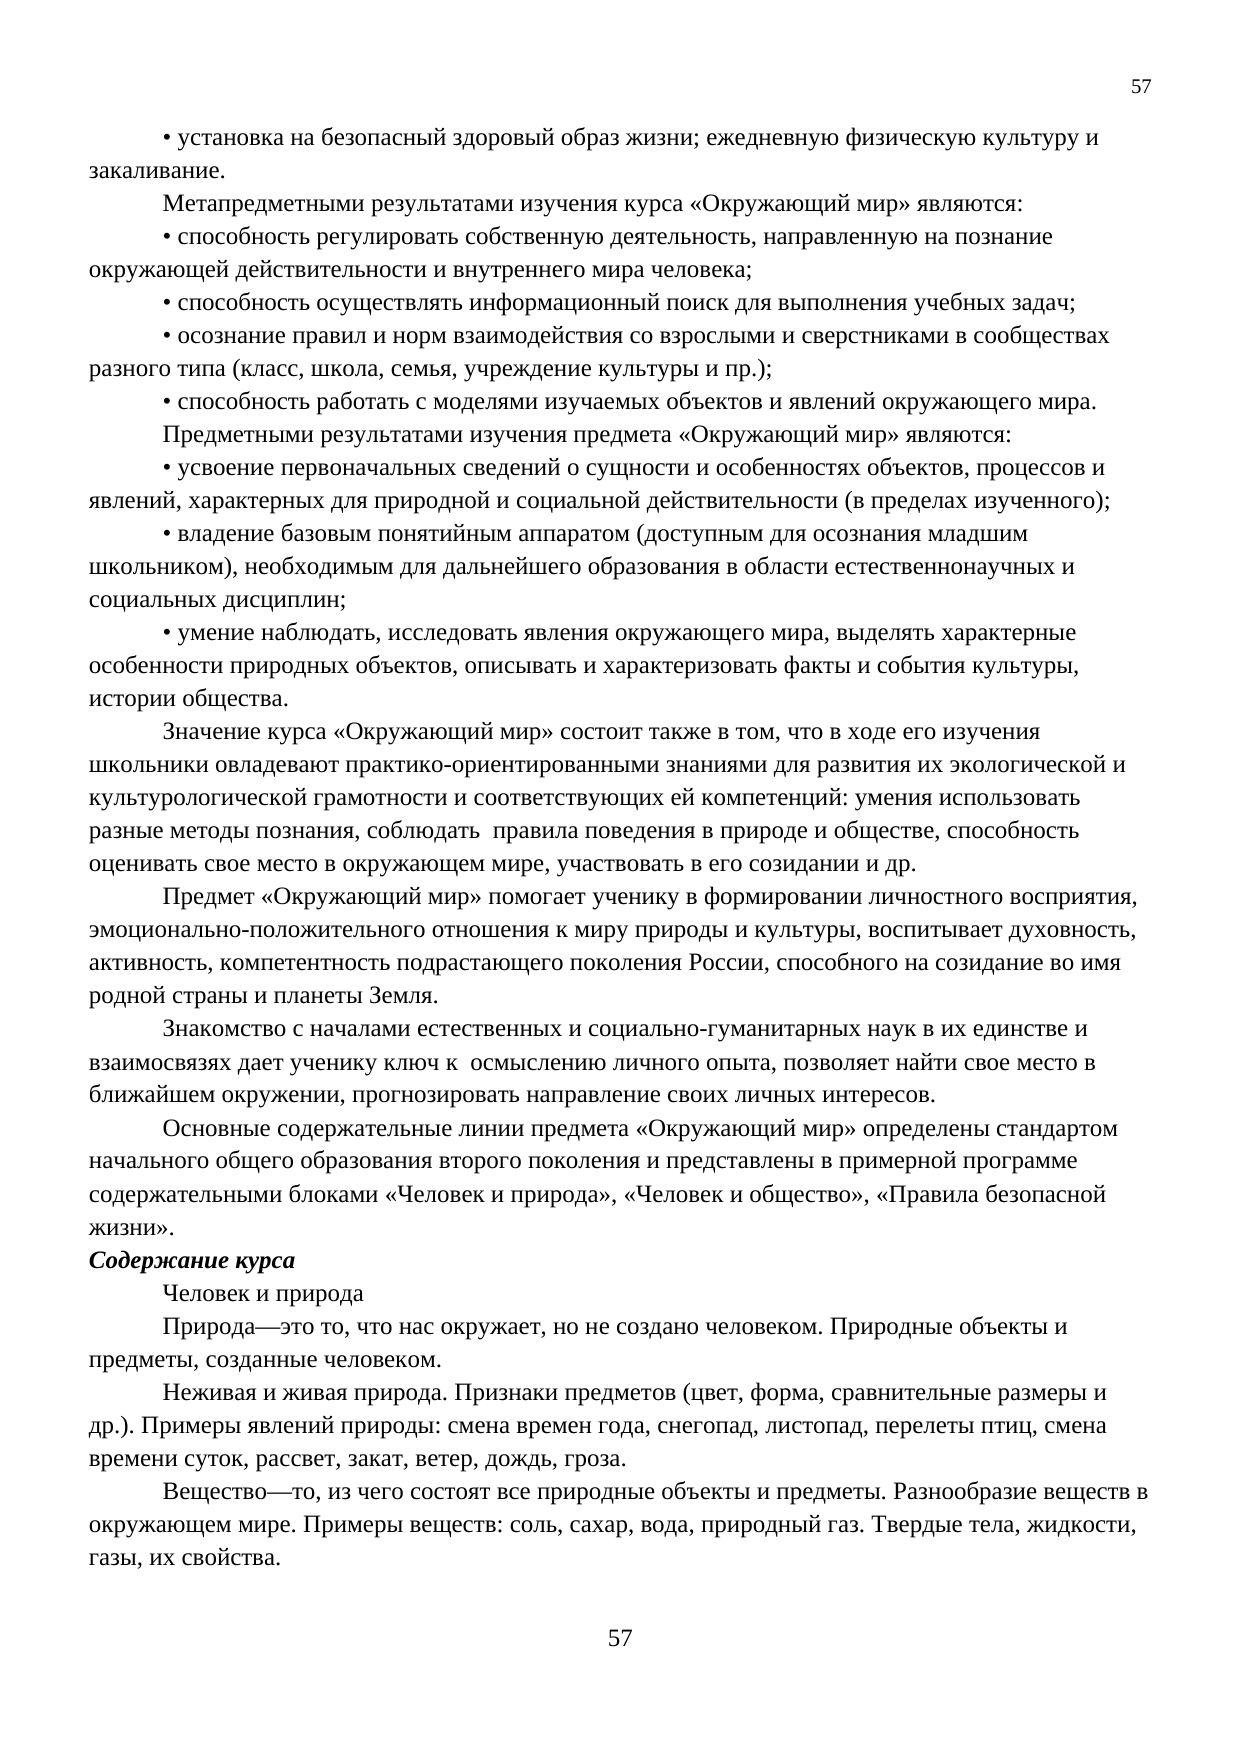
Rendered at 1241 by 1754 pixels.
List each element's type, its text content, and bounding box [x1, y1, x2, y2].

text Метапредметными результатами изучения курса «Окружающий мир» являются: [89, 188, 1152, 217]
text • способность осуществлять информационный поиск для выполнения учебных задач; [89, 287, 1152, 316]
text • способность регулировать собственную деятельность, направленную на познание окружающей действительности и внутреннего мира человека; [89, 221, 1152, 283]
text Знакомство с началами естественных и социально-гуманитарных наук в их единстве и взаимосвязях дает ученику ключ к осмыслению личного опыта, позволяет найти свое место в ближайшем окружении, прогнозировать направление своих личных интересов. [89, 1013, 1152, 1108]
text Вещество—то, из чего состоят все природные объекты и предметы. Разнообразие веществ в окружающем мире. Примеры веществ: соль, сахар, вода, природный газ. Твердые тела, жидкости, газы, их свойства. [89, 1476, 1152, 1571]
text Основные содержательные линии предмета «Окружающий мир» определены стандартом начального общего образования второго поколения и представлены в примерной программе содержательными блоками «Человек и природа», «Человек и общество», «Правила безопасной жизни». [89, 1113, 1152, 1240]
text • умение наблюдать, исследовать явления окружающего мира, выделять характерные особенности природных объектов, описывать и характеризовать факты и события культуры, истории общества. [89, 617, 1152, 712]
text • владение базовым понятийным аппаратом (доступным для осознания младшим школьником), необходимым для дальнейшего образования в области естественнонаучных и социальных дисциплин; [89, 518, 1152, 613]
text Человек и природа [89, 1278, 1152, 1306]
text Содержание курса [89, 1245, 1152, 1273]
text • осознание правил и норм взаимодействия со взрослыми и сверстниками в сообществах разного типа (класс, школа, семья, учреждение культуры и пр.); [89, 320, 1152, 382]
text Предметными результатами изучения предмета «Окружающий мир» являются: [89, 419, 1152, 448]
text Природа—это то, что нас окружает, но не создано человеком. Природные объекты и предметы, созданные человеком. [89, 1311, 1152, 1372]
text • способность работать с моделями изучаемых объектов и явлений окружающего мира. [89, 386, 1152, 415]
text Неживая и живая природа. Признаки предметов (цвет, форма, сравнительные размеры и др.). Примеры явлений природы: смена времен года, снегопад, листопад, перелеты птиц, смена времени суток, рассвет, закат, ветер, дождь, гроза. [89, 1377, 1152, 1472]
text • установка на безопасный здоровый образ жизни; ежедневную физическую культуру и закаливание. [89, 122, 1152, 184]
text Предмет «Окружающий мир» помогает ученику в формировании личностного восприятия, эмоционально-положительного отношения к миру природы и культуры, воспитывает духовность, активность, компетентность подрастающего поколения России, способного на созидание во имя родной страны и планеты Земля. [89, 881, 1152, 1009]
text Значение курса «Окружающий мир» состоит также в том, что в ходе его изучения школьники овладевают практико-ориентированными знаниями для развития их экологической и культурологической грамотности и соответствующих ей компетенций: умения использовать разные методы познания, соблюдать правила поведения в природе и обществе, способность оценивать свое место в окружающем мире, участвовать в его созидании и др. [89, 716, 1152, 877]
text • усвоение первоначальных сведений о сущности и особенностях объектов, процессов и явлений, характерных для природной и социальной действительности (в пределах изученного); [89, 452, 1152, 514]
